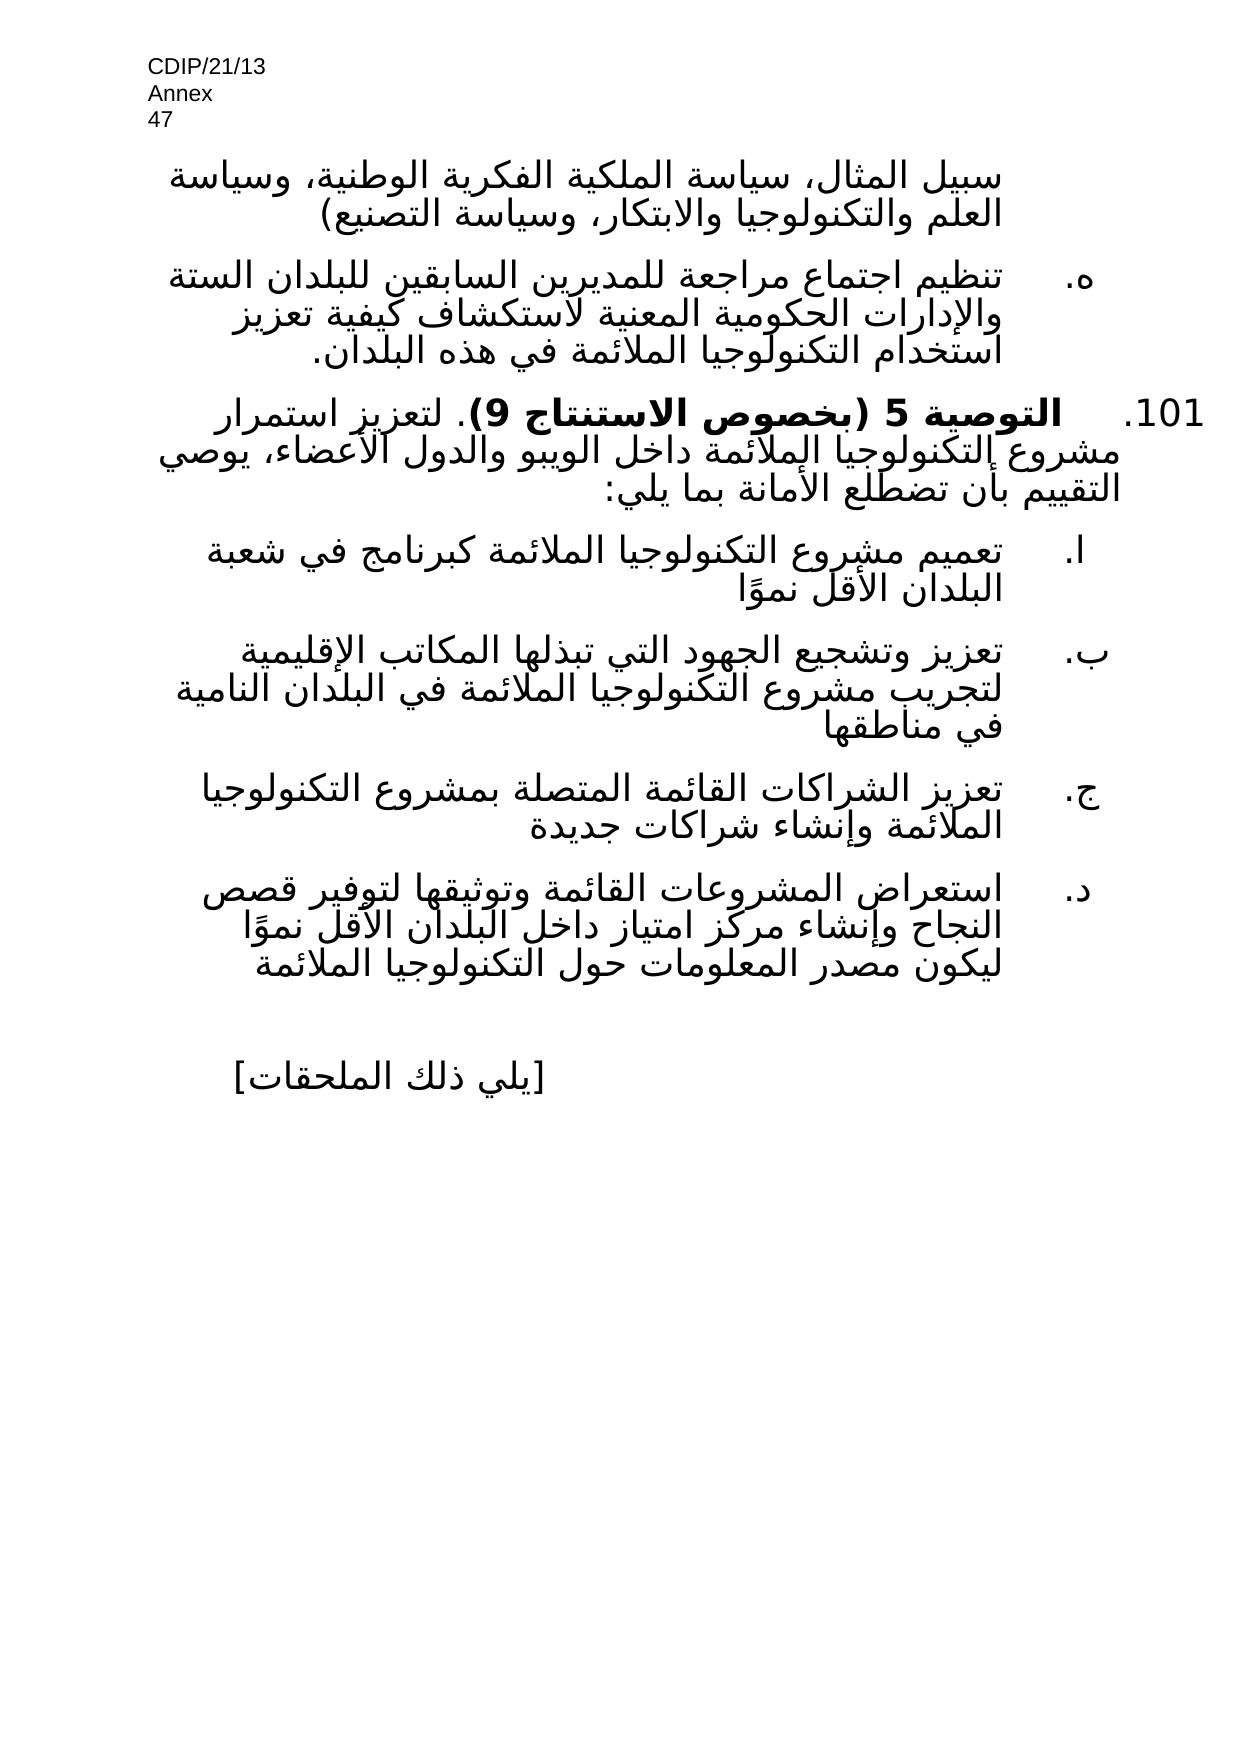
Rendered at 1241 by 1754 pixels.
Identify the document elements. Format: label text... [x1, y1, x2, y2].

list تنظيم اجتماع مراجعة للمديرين السابقين للبلدان الستة والإدارات الحكومية المعنية لاستكشاف كيفية تعزيز استخدام التكنولوجيا الملائمة في هذه البلدان. [148, 258, 1063, 371]
list تعزيز وتشجيع الجهود التي تبذلها المكاتب الإقليمية لتجريب مشروع التكنولوجيا الملائمة في البلدان النامية في مناطقها [148, 633, 1063, 746]
list استعراض المشروعات القائمة وتوثيقها لتوفير قصص النجاح وإنشاء مركز امتياز داخل البلدان الأقل نموًا ليكون مصدر المعلومات حول التكنولوجيا الملائمة [148, 871, 1063, 983]
list تعزيز الشراكات القائمة المتصلة بمشروع التكنولوجيا الملائمة وإنشاء شراكات جديدة [148, 771, 1063, 846]
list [148, 158, 1063, 233]
list تعميم مشروع التكنولوجيا الملائمة كبرنامج في شعبة البلدان الأقل نموًا [148, 533, 1063, 608]
list التوصية 5 (بخصوص الاستنتاج 9). لتعزيز استمرار مشروع التكنولوجيا الملائمة داخل الويبو والدول الأعضاء، يوصي التقييم بأن تضطلع الأمانة بما يلي: [148, 396, 1122, 508]
text [يلي ذلك الملحقات] [148, 1059, 546, 1097]
